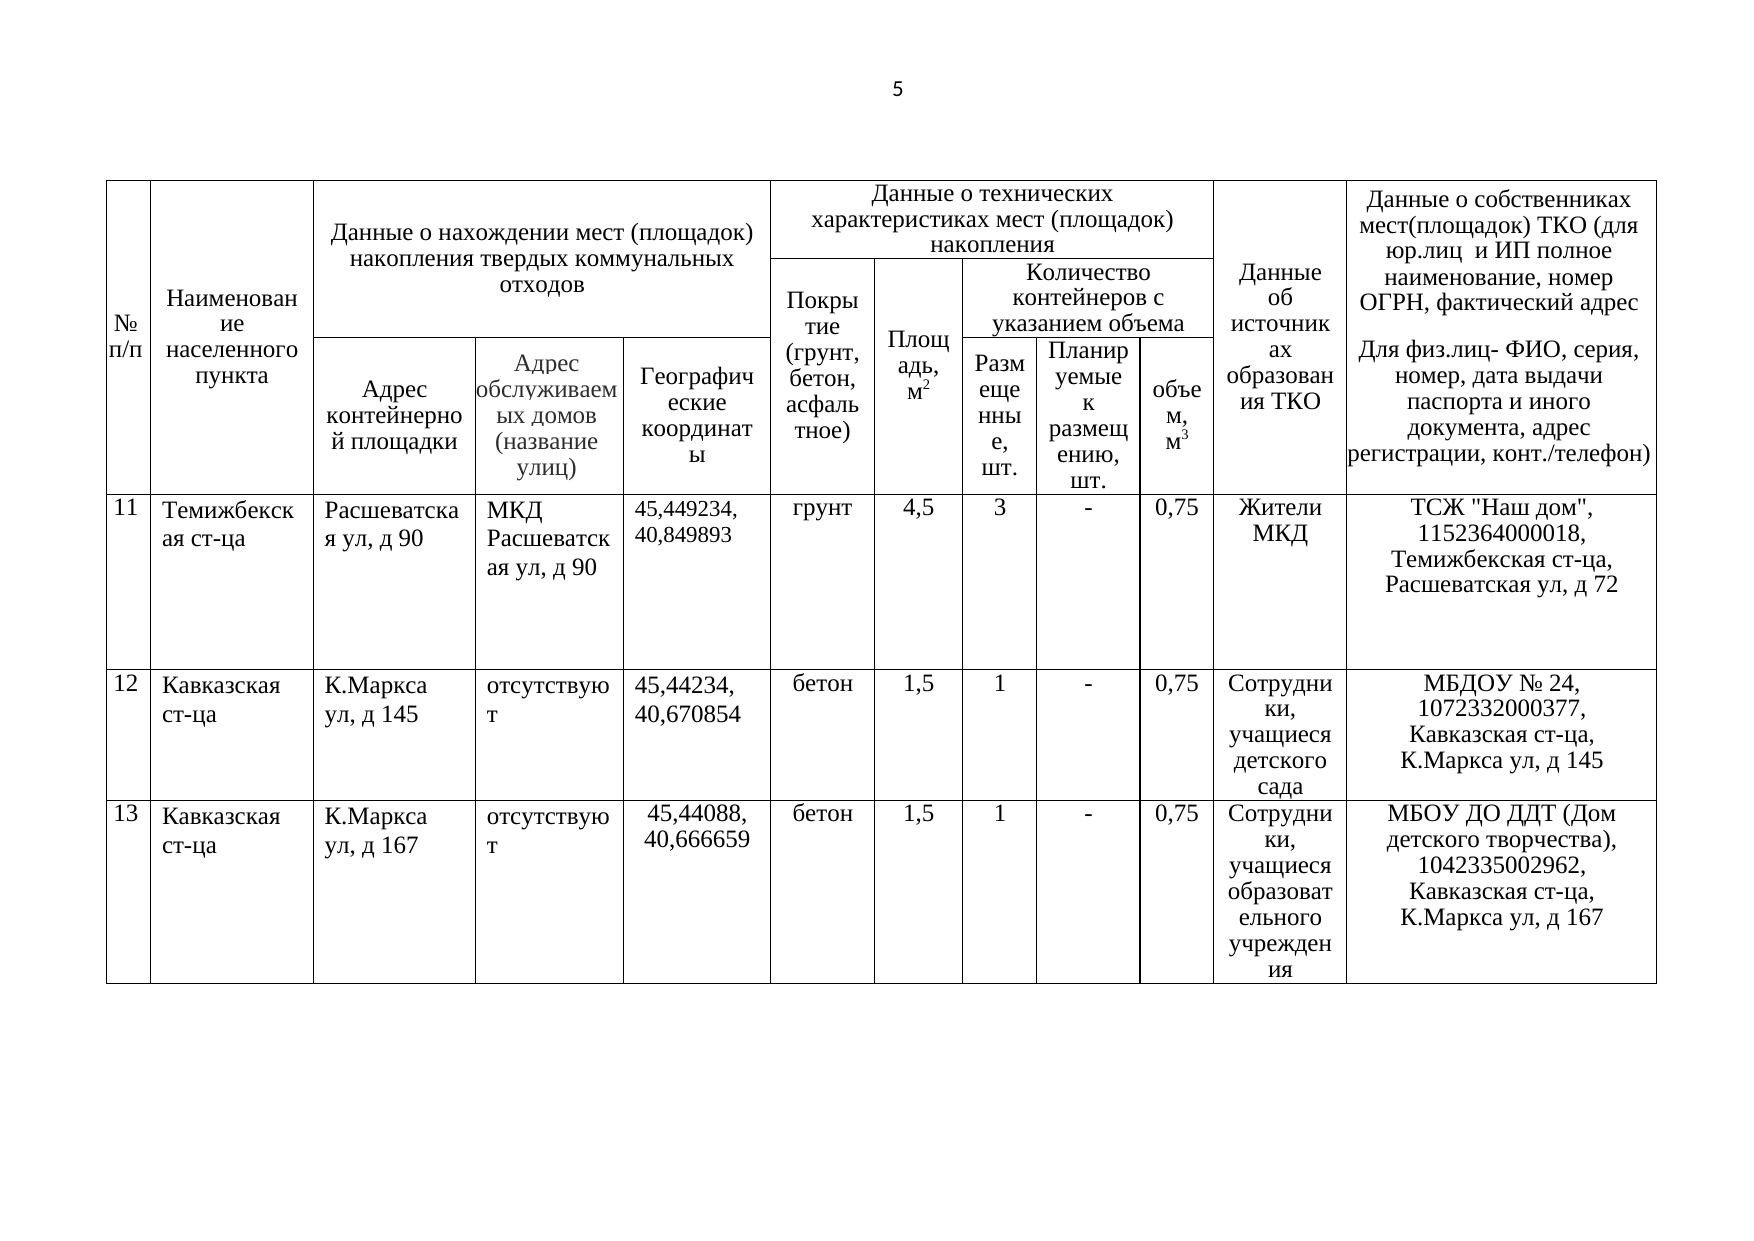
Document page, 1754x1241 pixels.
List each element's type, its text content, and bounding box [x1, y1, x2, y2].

table_cell 12 [107, 670, 150, 800]
table_cell 45,449234, 40,849893 [624, 495, 770, 669]
table_cell Географические координаты [624, 338, 770, 494]
table_cell Сотрудники, учащиеся образовательного учреждения [1214, 801, 1346, 982]
table_header Данные о технических характеристиках мест (площадок) накопления [771, 181, 1213, 258]
table_header Наименование населенного пункта [151, 181, 313, 494]
table_cell 0,75 [1141, 801, 1213, 982]
table_cell Адрес обслуживаемых домов (название улиц) [476, 338, 623, 494]
table_cell МБДОУ № 24, 1072332000377, Кавказская ст-ца, К.Маркса ул, д 145 [1347, 670, 1656, 800]
table_cell 0,75 [1141, 670, 1213, 800]
table_cell 1 [963, 801, 1036, 982]
table_cell Темижбекская ст-ца [151, 495, 313, 669]
table_cell объем, м3 [1141, 338, 1213, 494]
table_cell Покрытие (грунт, бетон, асфальтное) [771, 259, 874, 494]
table_cell Площадь, м2 [875, 259, 962, 494]
table_cell Кавказская ст-ца [151, 801, 313, 982]
table_cell Жители МКД [1214, 495, 1346, 669]
table_cell бетон [771, 801, 874, 982]
table_cell 11 [107, 495, 150, 669]
table_cell К.Маркса ул, д 145 [314, 670, 475, 800]
table_cell К.Маркса ул, д 167 [314, 801, 475, 982]
table_header Данные о нахождении мест (площадок) накопления твердых коммунальных отходов [314, 181, 770, 337]
table_cell МБОУ ДО ДДТ (Дом детского творчества), 1042335002962, Кавказская ст-ца, К.Маркса ул, д 167 [1347, 801, 1656, 982]
table_cell 4,5 [875, 495, 962, 669]
table_cell 45,44234, 40,670854 [624, 670, 770, 800]
table_cell Количество контейнеров с указанием объема [963, 259, 1213, 337]
table_cell Адрес контейнерной площадки [314, 338, 475, 494]
table_cell 0,75 [1141, 495, 1213, 669]
table_header Данные об источниках образования ТКО [1214, 181, 1346, 494]
table_cell - [1037, 670, 1139, 800]
table_cell - [1037, 495, 1139, 669]
table_cell 1 [963, 670, 1036, 800]
table_cell Расшеватская ул, д 90 [314, 495, 475, 669]
table_cell 1,5 [875, 670, 962, 800]
table_cell 13 [107, 801, 150, 982]
table_cell - [1037, 801, 1139, 982]
table_cell грунт [771, 495, 874, 669]
table_cell ТСЖ "Наш дом", 1152364000018, Темижбекская ст-ца, Расшеватская ул, д 72 [1347, 495, 1656, 669]
table_cell Кавказская ст-ца [151, 670, 313, 800]
table_header Данные о собственниках мест(площадок) ТКО (для юр.лиц и ИП полное наименование, номер ОГРН, фактический адрес Для физ.лиц- ФИО, серия, номер, дата выдачи паспорта и иного документа, адрес регистрации, конт./телефон) [1347, 181, 1656, 494]
table_cell 45,44088, 40,666659 [624, 801, 770, 982]
table_header № п/п [107, 181, 150, 494]
table_cell отсутствуют [476, 801, 623, 982]
table_cell Размещенные, шт. [963, 338, 1036, 494]
table_cell Сотрудники, учащиеся детского сада [1214, 670, 1346, 800]
table_cell бетон [771, 670, 874, 800]
table_cell Планируемые к размещению, шт. [1037, 338, 1139, 494]
table_cell МКД Расшеватская ул, д 90 [476, 495, 623, 669]
table_cell 3 [963, 495, 1036, 669]
table_cell отсутствуют [476, 670, 623, 800]
table_cell 1,5 [875, 801, 962, 982]
